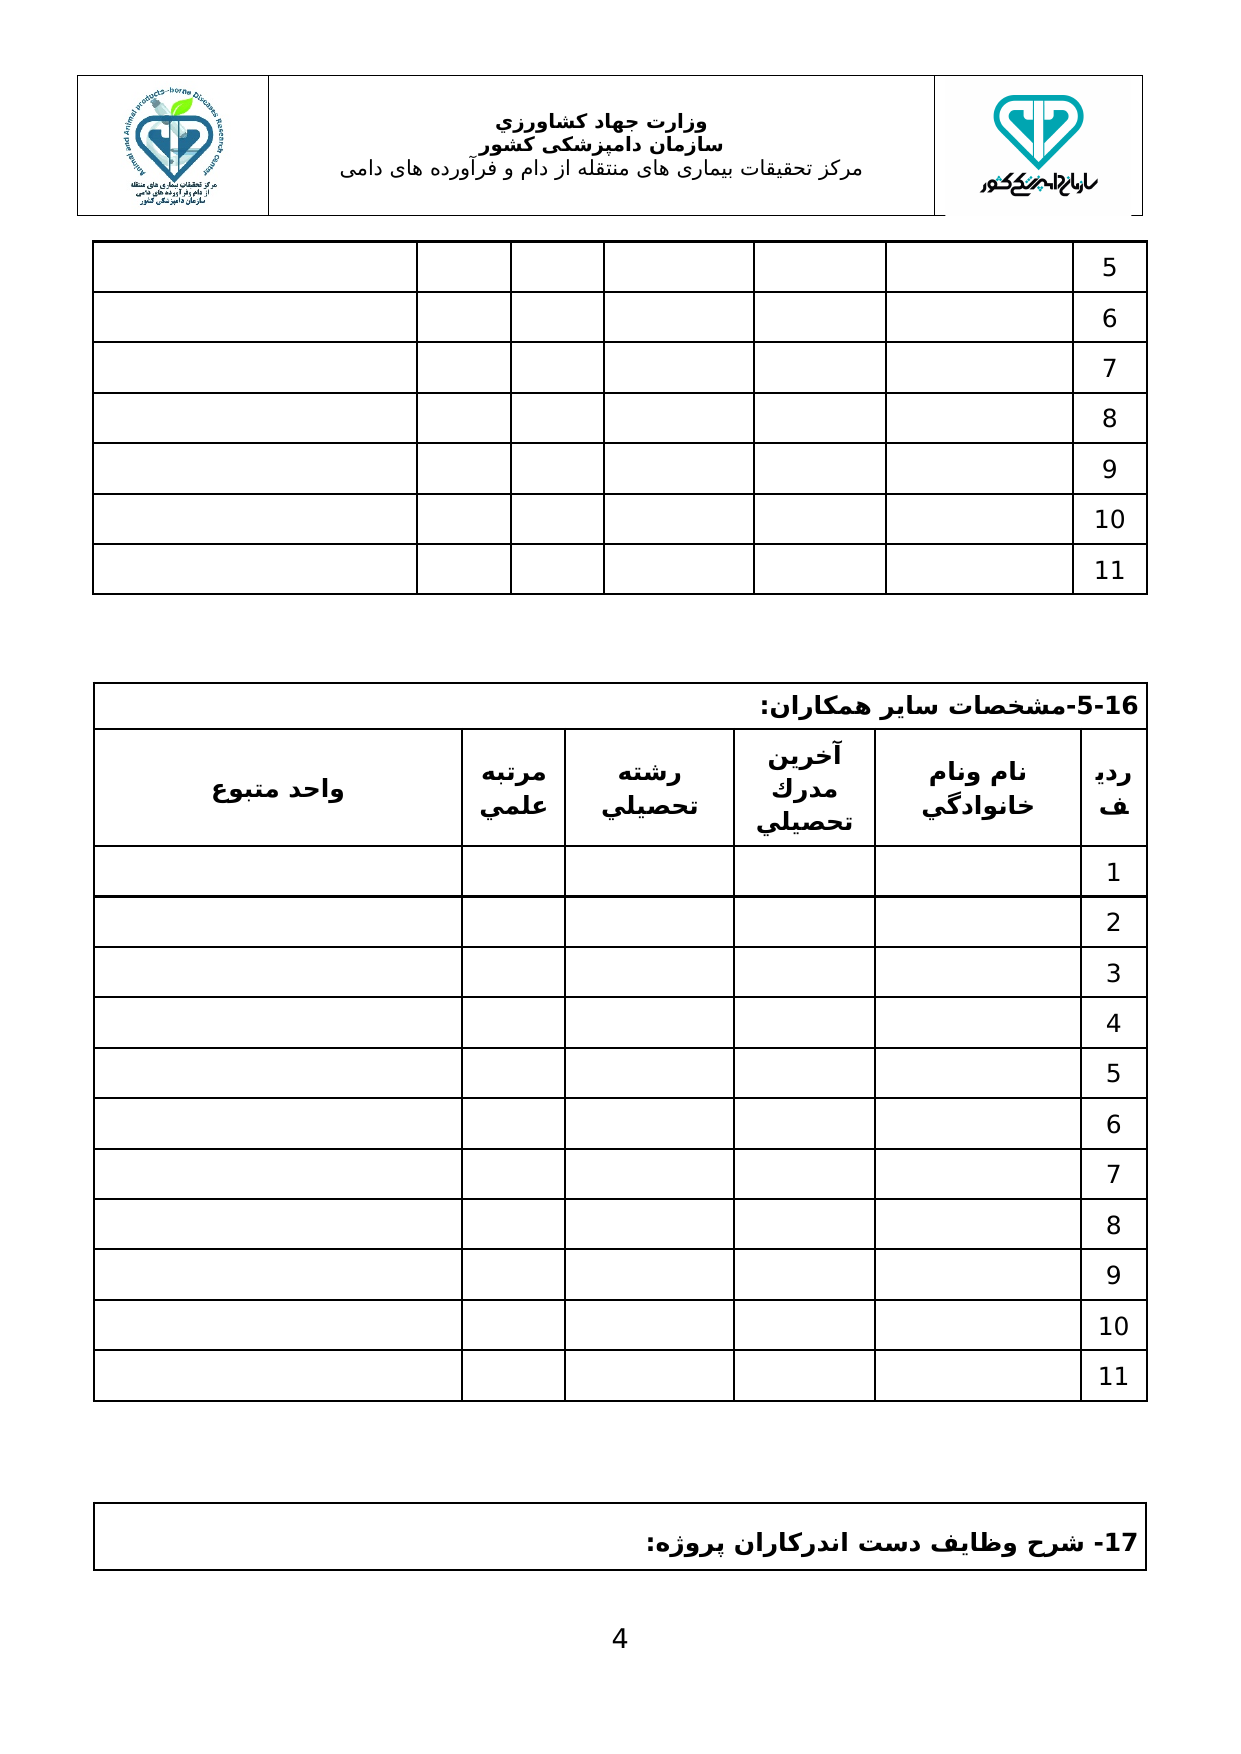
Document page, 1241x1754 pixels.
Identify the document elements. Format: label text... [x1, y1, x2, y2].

table_cell [755, 545, 885, 593]
table_cell [755, 243, 885, 291]
table_cell [755, 444, 885, 492]
picture [109, 81, 237, 210]
table_cell نام ونام خانوادگي [876, 730, 1080, 845]
table_cell [512, 343, 603, 392]
table_cell [735, 1150, 874, 1198]
table_cell [566, 998, 733, 1047]
table_cell [95, 1200, 461, 1248]
table_cell [95, 1049, 461, 1097]
table_cell آخرين مدرك تحصيلي [735, 730, 874, 845]
table_cell واحد متبوع [95, 730, 461, 845]
table_cell 6 [1074, 293, 1146, 341]
table_cell [755, 343, 885, 392]
table_cell [735, 1099, 874, 1147]
table_cell [876, 1351, 1080, 1399]
table_cell [512, 545, 603, 593]
table_cell [566, 1301, 733, 1349]
table_cell [735, 948, 874, 996]
table_cell 6 [1082, 1099, 1146, 1147]
table_cell [566, 1099, 733, 1147]
table_cell 10 [1082, 1301, 1146, 1349]
table_cell [463, 1200, 564, 1248]
table_cell [512, 243, 603, 291]
table_cell [566, 1351, 733, 1399]
table_cell [735, 1301, 874, 1349]
table_cell [887, 243, 1072, 291]
table_cell [94, 495, 416, 543]
table_cell [512, 495, 603, 543]
table_cell [755, 495, 885, 543]
table_cell [566, 1200, 733, 1248]
table_cell [94, 545, 416, 593]
table_cell [463, 898, 564, 946]
table_cell 8 [1074, 394, 1146, 442]
table_cell [887, 444, 1072, 492]
table_cell [566, 948, 733, 996]
table_cell [94, 343, 416, 392]
table_cell [95, 1301, 461, 1349]
table_cell [876, 1049, 1080, 1097]
table_cell [566, 1250, 733, 1299]
table_cell [735, 1351, 874, 1399]
table_cell 7 [1082, 1150, 1146, 1198]
table_cell [463, 948, 564, 996]
table_cell [887, 293, 1072, 341]
table_cell [876, 1250, 1080, 1299]
table_cell [418, 444, 510, 492]
table_cell [605, 243, 753, 291]
table_cell [887, 343, 1072, 392]
table_cell 9 [1074, 444, 1146, 492]
table_cell 11 [1074, 545, 1146, 593]
table_cell [605, 293, 753, 341]
table_cell مرتبه علمي [463, 730, 564, 845]
table_cell [735, 898, 874, 946]
table_cell [418, 293, 510, 341]
table_cell [735, 998, 874, 1047]
table_cell [876, 1099, 1080, 1147]
table_cell [605, 495, 753, 543]
table_cell [95, 898, 461, 946]
table_cell [95, 998, 461, 1047]
table_cell [463, 1150, 564, 1198]
table_cell [876, 998, 1080, 1047]
table_cell [887, 394, 1072, 442]
table_cell [566, 847, 733, 895]
table_cell [887, 495, 1072, 543]
table_cell 10 [1074, 495, 1146, 543]
table_cell [605, 394, 753, 442]
table_cell [735, 1200, 874, 1248]
table_cell [418, 495, 510, 543]
table_cell [876, 1200, 1080, 1248]
table_cell [887, 545, 1072, 593]
table_cell [463, 847, 564, 895]
table_cell 1 [1082, 847, 1146, 895]
table_cell [735, 1049, 874, 1097]
table_cell [755, 394, 885, 442]
table_cell [876, 1301, 1080, 1349]
table_cell [94, 394, 416, 442]
table_cell [755, 293, 885, 341]
table_header 17- شرح‌ وظايف‌ دست‌ اندركاران پروژه: [95, 1504, 1145, 1569]
table_cell [512, 394, 603, 442]
table_cell [95, 1150, 461, 1198]
table_cell [876, 948, 1080, 996]
table_cell [463, 1250, 564, 1299]
table_cell 9 [1082, 1250, 1146, 1299]
table_cell [95, 948, 461, 996]
table_cell [418, 243, 510, 291]
table_cell [418, 394, 510, 442]
table_cell 2 [1082, 898, 1146, 946]
table_cell [735, 1250, 874, 1299]
table_cell 4 [1082, 998, 1146, 1047]
table_cell [94, 444, 416, 492]
table_header 5-16-مشخصات ساير همكاران: [95, 684, 1146, 728]
table_cell [463, 1099, 564, 1147]
table_cell [735, 847, 874, 895]
table_cell [94, 293, 416, 341]
table_cell رديف [1082, 730, 1146, 845]
table_cell 5 [1074, 243, 1146, 291]
table_cell [95, 1099, 461, 1147]
table_cell [418, 545, 510, 593]
table_cell [463, 1049, 564, 1097]
table_cell 3 [1082, 948, 1146, 996]
table_cell 7 [1074, 343, 1146, 392]
table_cell [95, 1250, 461, 1299]
table_cell [463, 998, 564, 1047]
table_cell [463, 1351, 564, 1399]
table_cell [566, 1150, 733, 1198]
table_cell 5 [1082, 1049, 1146, 1097]
table_cell [605, 545, 753, 593]
table_cell [94, 243, 416, 291]
table_cell [876, 1150, 1080, 1198]
table_cell [876, 847, 1080, 895]
table_cell [95, 1351, 461, 1399]
table_cell [876, 898, 1080, 946]
table_cell [512, 293, 603, 341]
table_cell [95, 847, 461, 895]
table_cell 8 [1082, 1200, 1146, 1248]
table_cell [512, 444, 603, 492]
table_cell [605, 343, 753, 392]
table_cell [463, 1301, 564, 1349]
table_cell [566, 1049, 733, 1097]
table_cell 11 [1082, 1351, 1146, 1399]
table_cell رشته تحصيلي [566, 730, 733, 845]
table_cell [605, 444, 753, 492]
table_cell [566, 898, 733, 946]
table_cell [418, 343, 510, 392]
